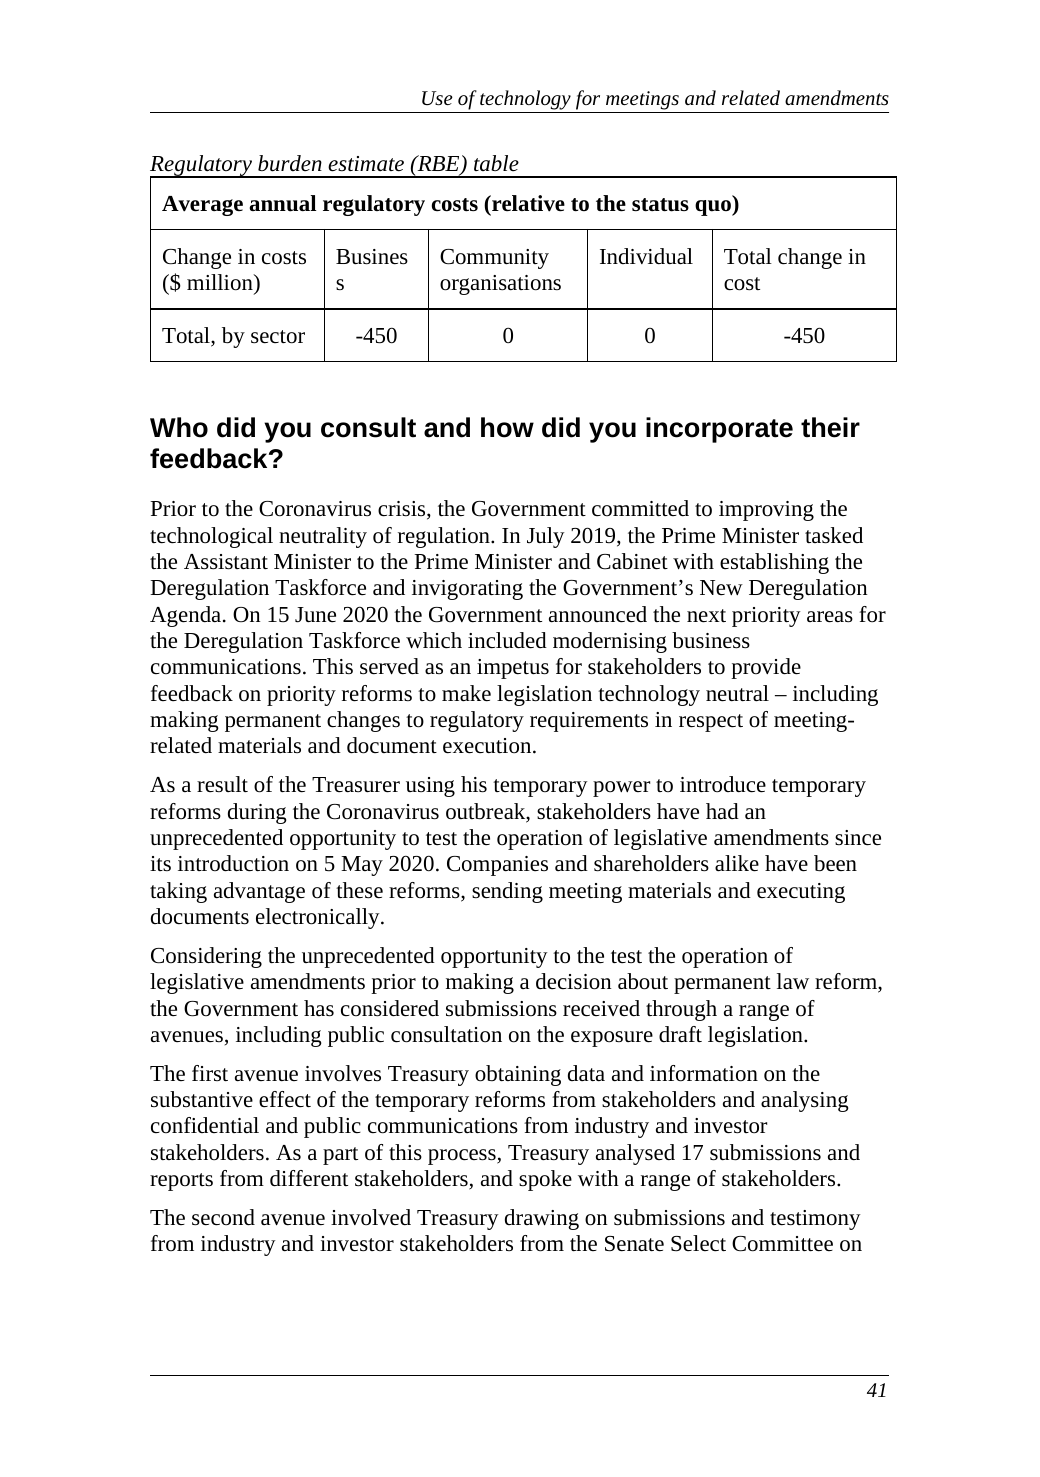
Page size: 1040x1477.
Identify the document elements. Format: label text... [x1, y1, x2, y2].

table_cell Business [325, 230, 428, 308]
text Considering the unprecedented opportunity to the test the operation of legislative amendments prior to making a decision about permanent law reform, the Government has considered submissions received through a range of avenues, including public consultation on the exposure draft legislation. [150, 942, 889, 1047]
table_cell Total change in cost [713, 230, 896, 308]
table_cell -450 [713, 310, 896, 361]
text As a result of the Treasurer using his temporary power to introduce temporary reforms during the Coronavirus outbreak, stakeholders have had an unprecedented opportunity to test the operation of legislative amendments since its introduction on 5 May 2020. Companies and shareholders alike have been taking advantage of these reforms, sending meeting materials and executing documents electronically. [150, 771, 889, 929]
table_cell 0 [588, 310, 712, 361]
subtitle Who did you consult and how did you incorporate their feedback? [150, 412, 889, 474]
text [150, 1204, 889, 1257]
table_cell Change in costs ($ million) [151, 230, 324, 308]
table_cell Community organisations [429, 230, 587, 308]
text Regulatory burden estimate (RBE) table [150, 150, 889, 176]
text The first avenue involves Treasury obtaining data and information on the substantive effect of the temporary reforms from stakeholders and analysing confidential and public communications from industry and investor stakeholders. As a part of this process, Treasury analysed 17 submissions and reports from different stakeholders, and spoke with a range of stakeholders. [150, 1060, 889, 1192]
text Prior to the Coronavirus crisis, the Government committed to improving the technological neutrality of regulation. In July 2019, the Prime Minister tasked the Assistant Minister to the Prime Minister and Cabinet with establishing the Deregulation Taskforce and invigorating the Government’s New Deregulation Agenda. On 15 June 2020 the Government announced the next priority areas for the Deregulation Taskforce which included modernising business communications. This served as an impetus for stakeholders to provide feedback on priority reforms to make legislation technology neutral – including making permanent changes to regulatory requirements in respect of meeting-related materials and document execution. [150, 495, 889, 759]
table_cell Total, by sector [151, 310, 324, 361]
table_cell -450 [325, 310, 428, 361]
table_cell Individual [588, 230, 712, 308]
table_header Average annual regulatory costs (relative to the status quo) [151, 178, 896, 229]
table_cell 0 [429, 310, 587, 361]
